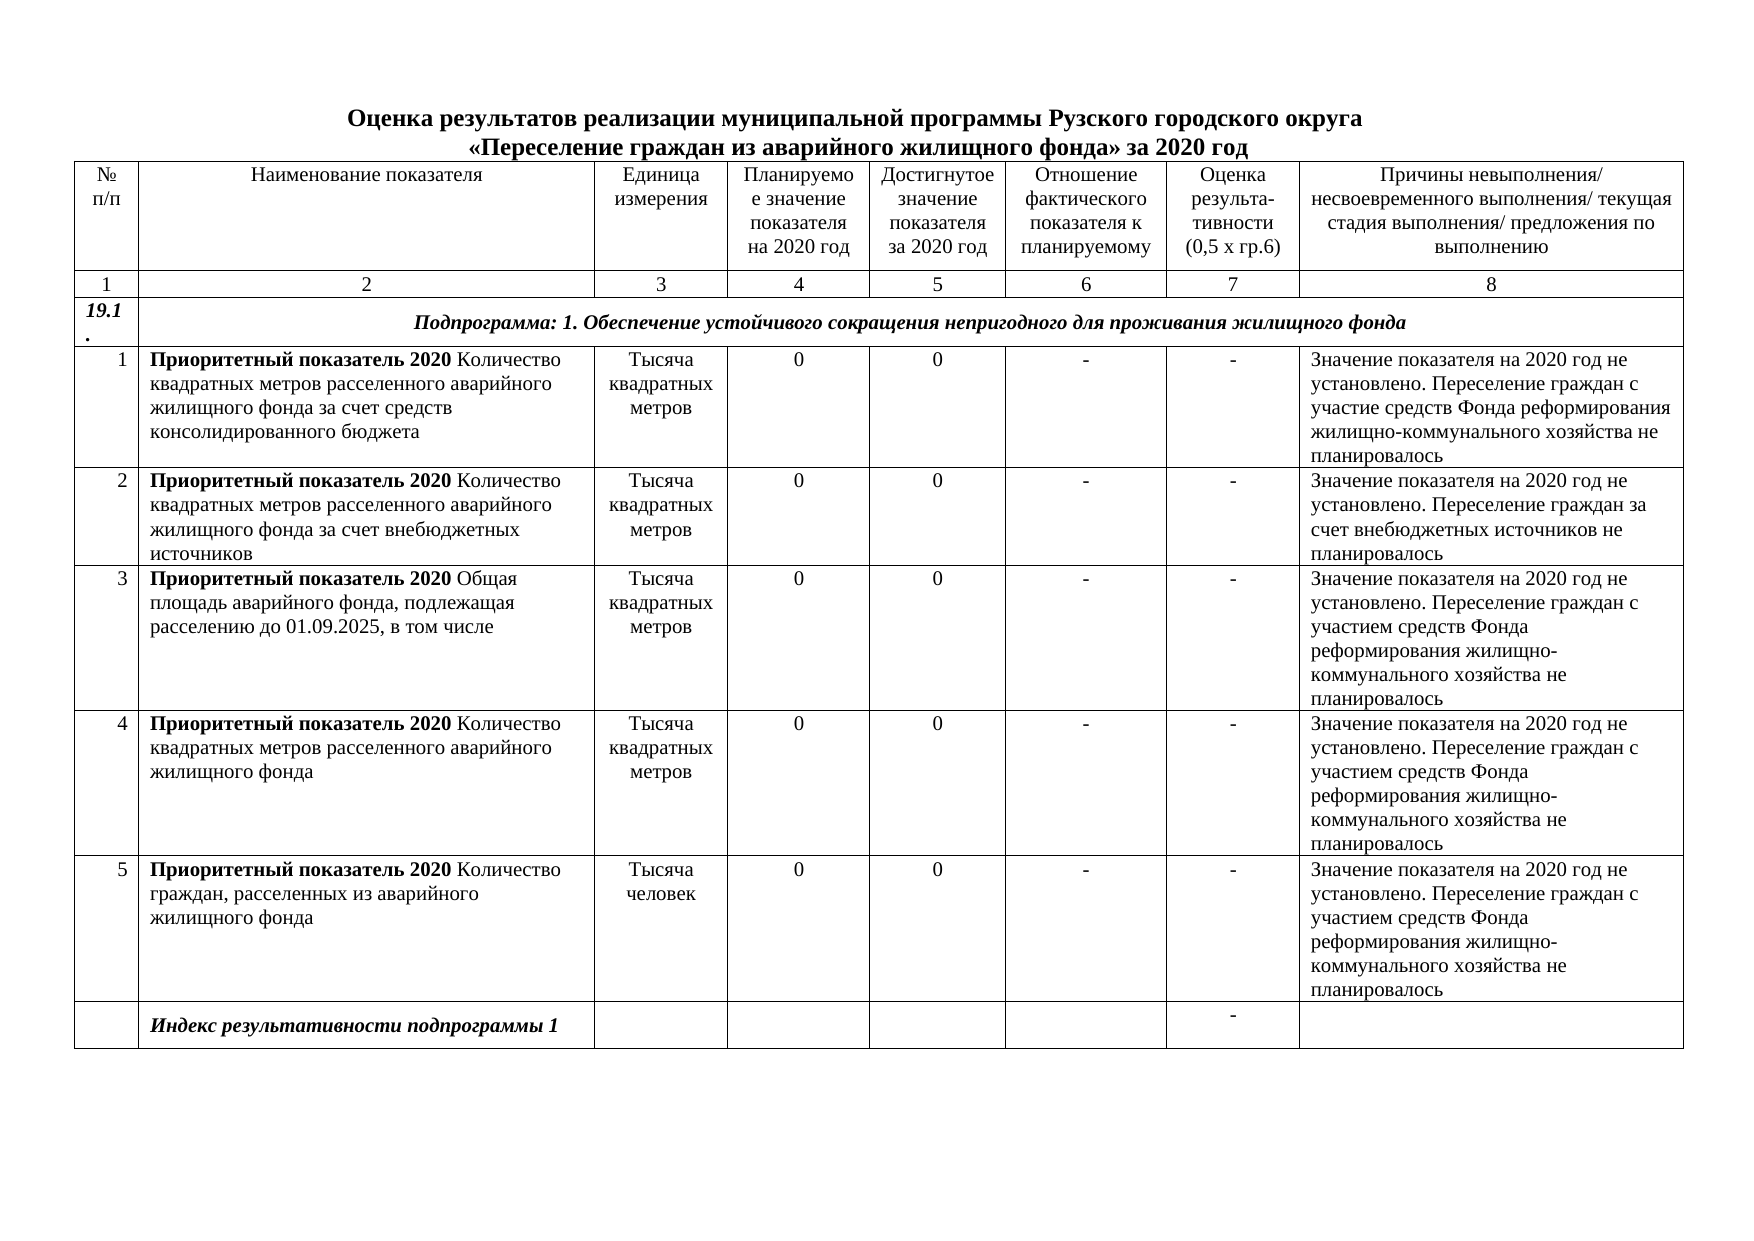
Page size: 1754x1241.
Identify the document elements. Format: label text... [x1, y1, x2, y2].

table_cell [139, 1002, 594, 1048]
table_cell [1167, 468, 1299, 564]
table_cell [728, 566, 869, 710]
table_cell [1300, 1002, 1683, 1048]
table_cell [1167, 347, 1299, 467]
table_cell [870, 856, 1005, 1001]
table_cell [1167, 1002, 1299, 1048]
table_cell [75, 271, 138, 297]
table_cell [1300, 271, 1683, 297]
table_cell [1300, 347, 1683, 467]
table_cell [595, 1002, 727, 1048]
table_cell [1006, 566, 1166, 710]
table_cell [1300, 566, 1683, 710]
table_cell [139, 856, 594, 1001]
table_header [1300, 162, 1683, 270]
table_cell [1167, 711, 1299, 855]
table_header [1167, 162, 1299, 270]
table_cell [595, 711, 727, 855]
text Оценка результатов реализации муниципальной программы Рузского городского округа [74, 103, 1636, 132]
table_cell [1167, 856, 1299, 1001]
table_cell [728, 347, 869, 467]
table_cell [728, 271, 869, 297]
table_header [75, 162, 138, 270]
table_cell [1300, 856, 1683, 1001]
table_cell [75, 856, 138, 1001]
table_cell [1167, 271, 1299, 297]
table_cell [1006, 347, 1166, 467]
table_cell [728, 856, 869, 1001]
text «Переселение граждан из аварийного жилищного фонда» за 2020 год [74, 132, 1636, 161]
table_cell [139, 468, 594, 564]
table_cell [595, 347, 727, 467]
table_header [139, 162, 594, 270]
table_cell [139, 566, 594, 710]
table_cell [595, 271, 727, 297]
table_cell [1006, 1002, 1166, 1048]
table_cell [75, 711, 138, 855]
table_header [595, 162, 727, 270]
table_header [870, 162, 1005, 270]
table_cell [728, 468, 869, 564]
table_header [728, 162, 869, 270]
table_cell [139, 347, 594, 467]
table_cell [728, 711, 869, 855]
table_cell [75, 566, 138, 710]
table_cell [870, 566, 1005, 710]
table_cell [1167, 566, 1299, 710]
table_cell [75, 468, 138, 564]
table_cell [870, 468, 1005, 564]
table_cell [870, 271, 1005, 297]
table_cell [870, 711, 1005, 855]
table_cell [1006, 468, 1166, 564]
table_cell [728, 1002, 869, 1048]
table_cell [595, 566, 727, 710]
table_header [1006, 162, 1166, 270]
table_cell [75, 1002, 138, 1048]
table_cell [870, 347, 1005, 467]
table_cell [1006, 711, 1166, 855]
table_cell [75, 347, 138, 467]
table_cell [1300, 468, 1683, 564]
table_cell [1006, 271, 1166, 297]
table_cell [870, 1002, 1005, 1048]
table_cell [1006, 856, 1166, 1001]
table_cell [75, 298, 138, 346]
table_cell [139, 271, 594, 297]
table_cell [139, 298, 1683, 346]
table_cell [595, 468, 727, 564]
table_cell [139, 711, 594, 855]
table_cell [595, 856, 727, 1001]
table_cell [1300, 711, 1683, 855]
